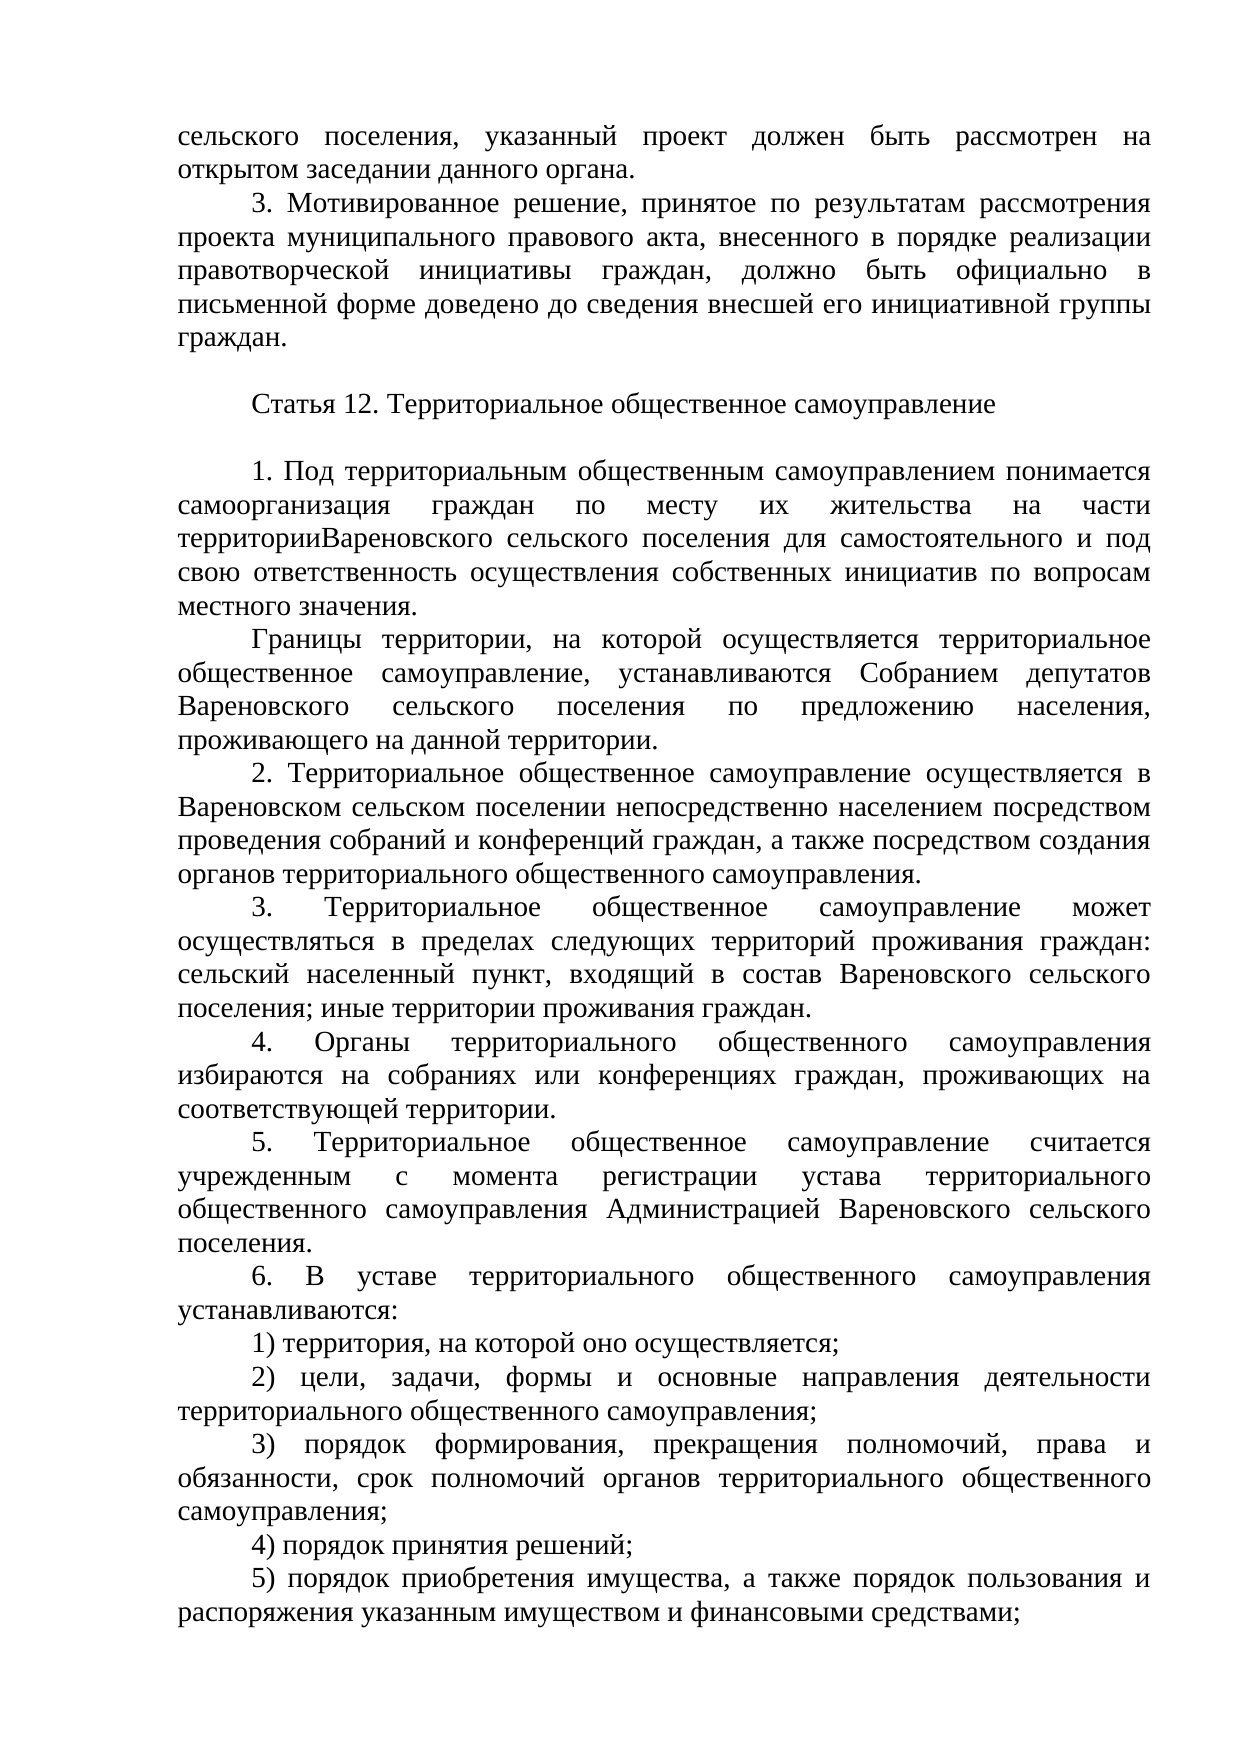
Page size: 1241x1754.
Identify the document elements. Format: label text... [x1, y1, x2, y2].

text 1. Под территориальным общественным самоуправлением понимается самоорганизация граждан по месту их жительства на части территорииВареновского сельского поселения для самостоятельного и под свою ответственность осуществления собственных инициатив по вопросам местного значения. [177, 453, 1152, 621]
text Границы территории, на которой осуществляется территориальное общественное самоуправление, устанавливаются Собранием депутатов Вареновского сельского поселения по предложению населения, проживающего на данной территории. [177, 621, 1152, 755]
text 5. Территориальное общественное самоуправление считается учрежденным с момента регистрации устава территориального общественного самоуправления Администрацией Вареновского сельского поселения. [177, 1124, 1152, 1258]
text 3) порядок формирования, прекращения полномочий, права и обязанности, срок полномочий органов территориального общественного самоуправления; [177, 1426, 1152, 1527]
text 4. Органы территориального общественного самоуправления избираются на собраниях или конференциях граждан, проживающих на соответствующей территории. [177, 1024, 1152, 1124]
text 2) цели, задачи, формы и основные направления деятельности территориального общественного самоуправления; [177, 1359, 1152, 1426]
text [177, 118, 1152, 185]
text 1) территория, на которой оно осуществляется; [177, 1326, 1152, 1359]
text 5) порядок приобретения имущества, а также порядок пользования и распоряжения указанным имуществом и финансовыми средствами; [177, 1560, 1152, 1627]
text Статья 12. Территориальное общественное самоуправление [177, 386, 1152, 420]
text 3. Мотивированное решение, принятое по результатам рассмотрения проекта муниципального правового акта, внесенного в порядке реализации правотворческой инициативы граждан, должно быть официально в письменной форме доведено до сведения внесшей его инициативной группы граждан. [177, 185, 1152, 353]
text 3. Территориальное общественное самоуправление может осуществляться в пределах следующих территорий проживания граждан: сельский населенный пункт, входящий в состав Вареновского сельского поселения; иные территории проживания граждан. [177, 889, 1152, 1024]
text 6. В уставе территориального общественного самоуправления устанавливаются: [177, 1258, 1152, 1326]
text 2. Территориальное общественное самоуправление осуществляется в Вареновском сельском поселении непосредственно населением посредством проведения собраний и конференций граждан, а также посредством создания органов территориального общественного самоуправления. [177, 755, 1152, 889]
text 4) порядок принятия решений; [177, 1527, 1152, 1560]
